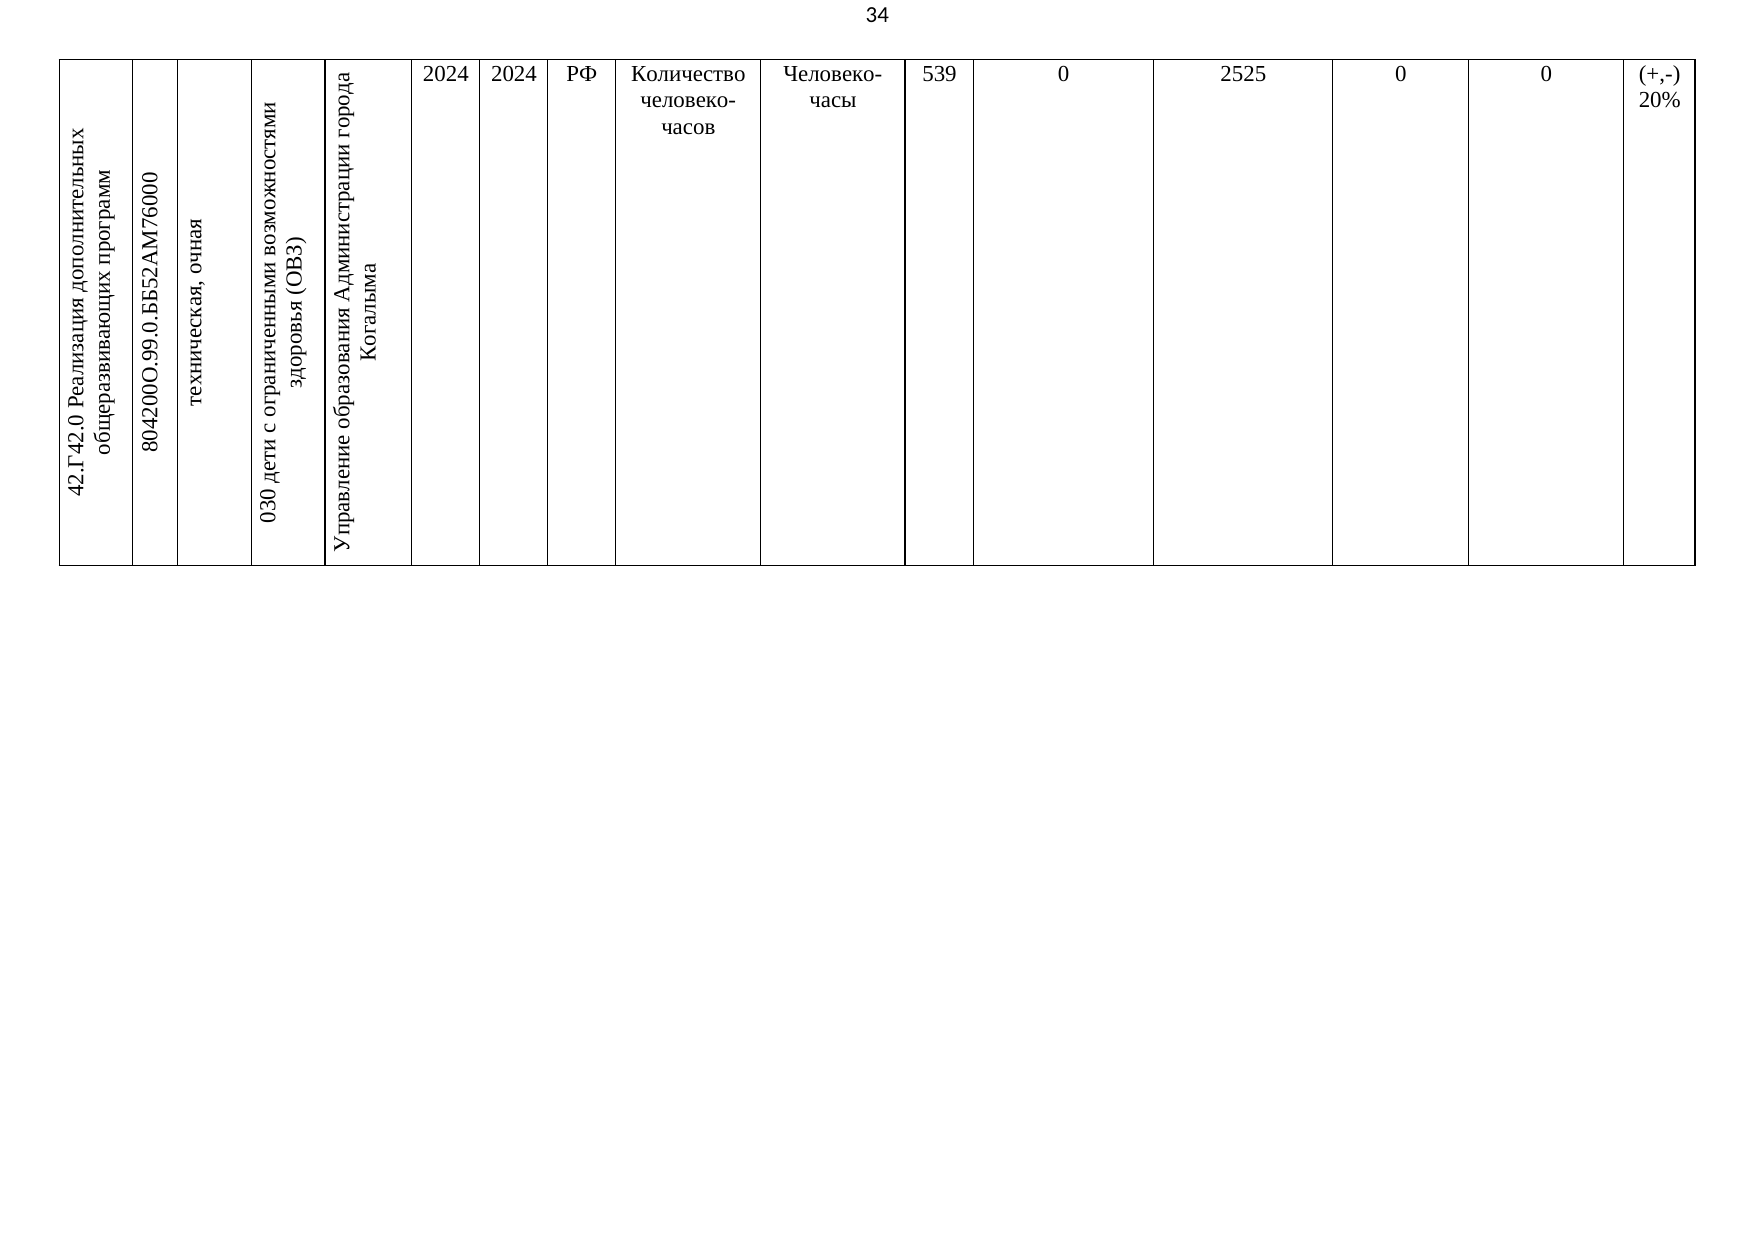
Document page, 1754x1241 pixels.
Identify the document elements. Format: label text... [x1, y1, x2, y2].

table_cell 0 [974, 60, 1153, 565]
table_cell 539 [906, 60, 973, 565]
table_cell 2525 [1154, 60, 1332, 565]
table_cell Человеко-часы [761, 60, 904, 565]
table_cell Количество человеко-часов [616, 60, 760, 565]
table_cell 804200О.99.0.ББ52АМ76000 [133, 60, 177, 565]
table_cell 0 [1469, 60, 1623, 565]
table_cell техническая, очная [178, 60, 251, 565]
table_cell 030 дети с ограниченными возможностями здоровья (ОВЗ) [252, 60, 324, 565]
table_cell 2024 [412, 60, 479, 565]
table_cell 2024 [480, 60, 547, 565]
table_cell (+,-) 20% [1624, 60, 1694, 565]
table_cell РФ [548, 60, 615, 565]
table_cell 0 [1333, 60, 1468, 565]
table_cell Управление образования Администрации города Когалыма [326, 60, 411, 565]
table_cell 42.Г42.0 Реализация дополнительных общеразвивающих программ [60, 60, 132, 565]
